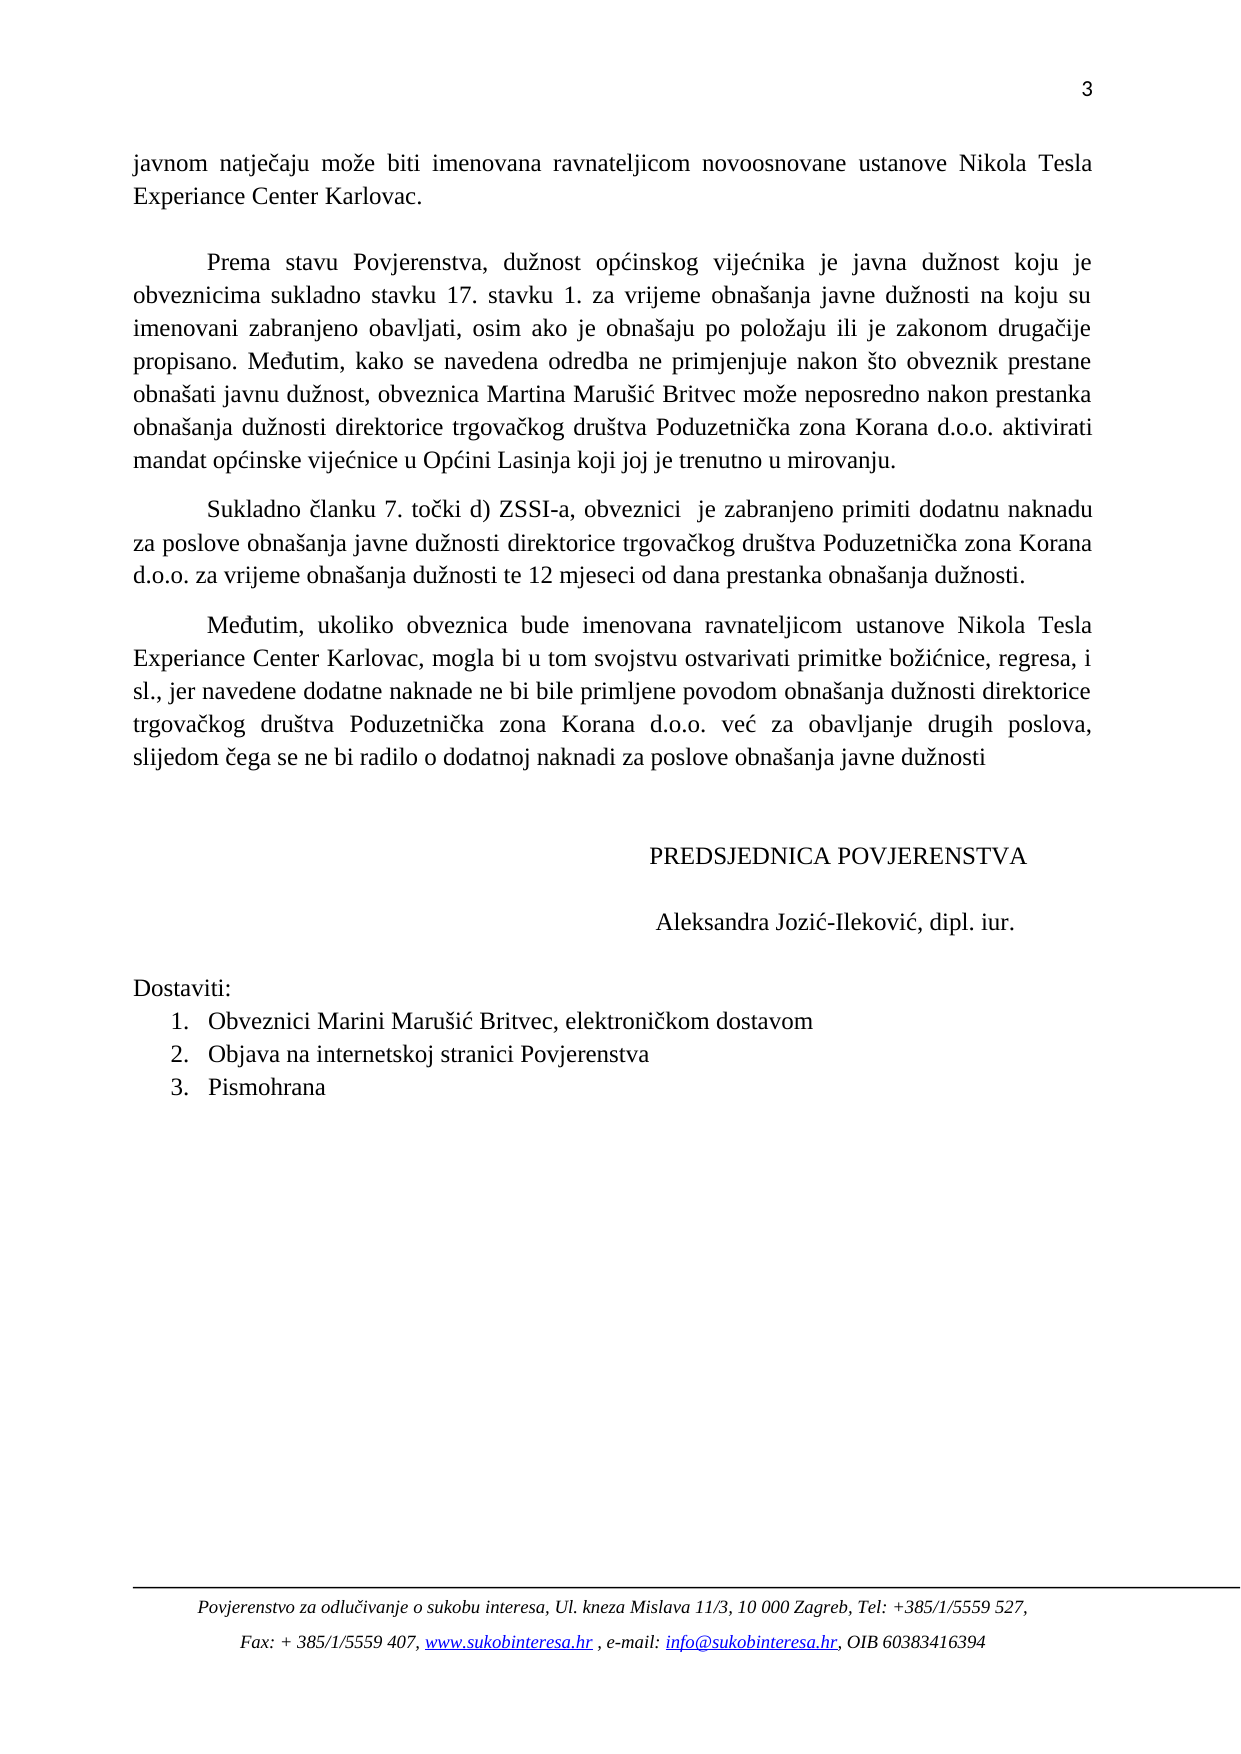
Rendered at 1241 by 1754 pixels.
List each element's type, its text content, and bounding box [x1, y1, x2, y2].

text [133, 148, 1092, 209]
list Objava na internetskoj stranici Povjerenstva [170, 1039, 1092, 1067]
text Aleksandra Jozić-Ileković, dipl. iur. [575, 907, 1092, 935]
text Sukladno članku 7. točki d) ZSSI-a, obveznici je zabranjeno primiti dodatnu naknadu za poslove obnašanja javne dužnosti direktorice trgovačkog društva Poduzetnička zona Korana d.o.o. za vrijeme obnašanja dužnosti te 12 mjeseci od dana prestanka obnašanja dužnosti. [133, 494, 1092, 589]
list Obveznici Marini Marušić Britvec, elektroničkom dostavom [170, 1006, 1092, 1034]
text PREDSJEDNICA POVJERENSTVA [133, 841, 1092, 870]
text Dostaviti: [133, 973, 1092, 1001]
list Pismohrana [170, 1072, 1033, 1101]
text Međutim, ukoliko obveznica bude imenovana ravnateljicom ustanove Nikola Tesla Experiance Center Karlovac, mogla bi u tom svojstvu ostvarivati primitke božićnice, regresa, i sl., jer navedene dodatne naknade ne bi bile primljene povodom obnašanja dužnosti direktorice trgovačkog društva Poduzetnička zona Korana d.o.o. već za obavljanje drugih poslova, slijedom čega se ne bi radilo o dodatnoj naknadi za poslove obnašanja javne dužnosti [133, 610, 1092, 771]
text Prema stavu Povjerenstva, dužnost općinskog vijećnika je javna dužnost koju je obveznicima sukladno stavku 17. stavku 1. za vrijeme obnašanja javne dužnosti na koju su imenovani zabranjeno obavljati, osim ako je obnašaju po položaju ili je zakonom drugačije propisano. Međutim, kako se navedena odredba ne primjenjuje nakon što obveznik prestane obnašati javnu dužnost, obveznica Martina Marušić Britvec može neposredno nakon prestanka obnašanja dužnosti direktorice trgovačkog društva Poduzetnička zona Korana d.o.o. aktivirati mandat općinske vijećnice u Općini Lasinja koji joj je trenutno u mirovanju. [133, 247, 1092, 474]
